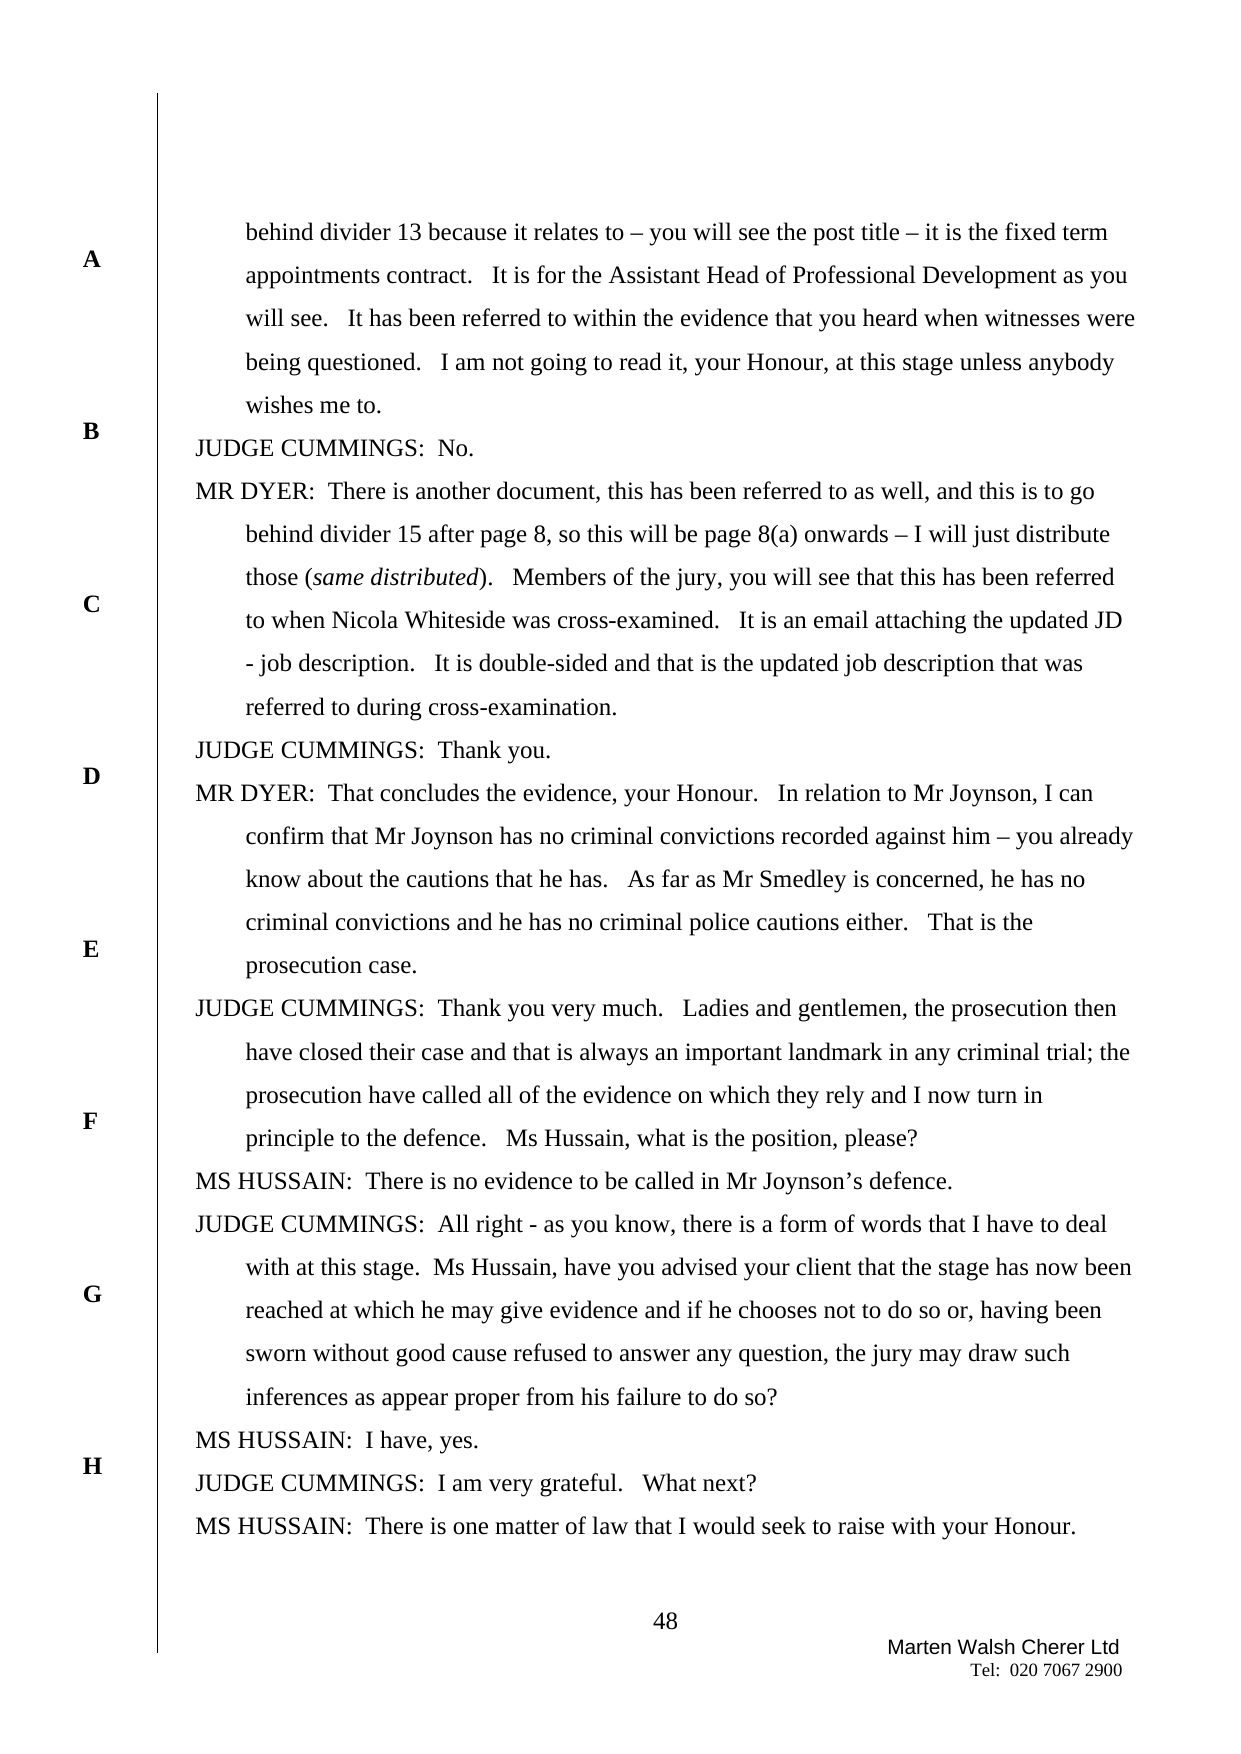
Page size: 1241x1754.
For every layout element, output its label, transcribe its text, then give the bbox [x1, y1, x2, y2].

text JUDGE CUMMINGS: Thank you. [195, 735, 1137, 763]
text MS HUSSAIN: There is no evidence to be called in Mr Joynson’s defence. [195, 1166, 1137, 1195]
text JUDGE CUMMINGS: No. [195, 433, 1137, 462]
text MS HUSSAIN: I have, yes. [195, 1425, 1137, 1453]
text JUDGE CUMMINGS: Thank you very much. Ladies and gentlemen, the prosecution then have closed their case and that is always an important landmark in any criminal trial; the prosecution have called all of the evidence on which they rely and I now turn in principle to the defence. Ms Hussain, what is the position, please? [195, 993, 1137, 1152]
text MR DYER: That concludes the evidence, your Honour. In relation to Mr Joynson, I can confirm that Mr Joynson has no criminal convictions recorded against him – you already know about the cautions that he has. As far as Mr Smedley is concerned, he has no criminal convictions and he has no criminal police cautions either. That is the prosecution case. [195, 778, 1137, 979]
text MR DYER: There is another document, this has been referred to as well, and this is to go behind divider 15 after page 8, so this will be page 8(a) onwards – I will just distribute those (same distributed). Members of the jury, you will see that this has been referred to when Nicola Whiteside was cross-examined. It is an email attaching the updated JD - job description. It is double-sided and that is the updated job description that was referred to during cross-examination. [195, 476, 1137, 720]
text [195, 217, 1137, 418]
text MS HUSSAIN: There is one matter of law that I would seek to raise with your Honour. [195, 1511, 1137, 1540]
text JUDGE CUMMINGS: All right - as you know, there is a form of words that I have to deal with at this stage. Ms Hussain, have you advised your client that the stage has now been reached at which he may give evidence and if he chooses not to do so or, having been sworn without good cause refused to answer any question, the jury may draw such inferences as appear proper from his failure to do so? [195, 1209, 1137, 1410]
text JUDGE CUMMINGS: I am very grateful. What next? [195, 1468, 1137, 1497]
